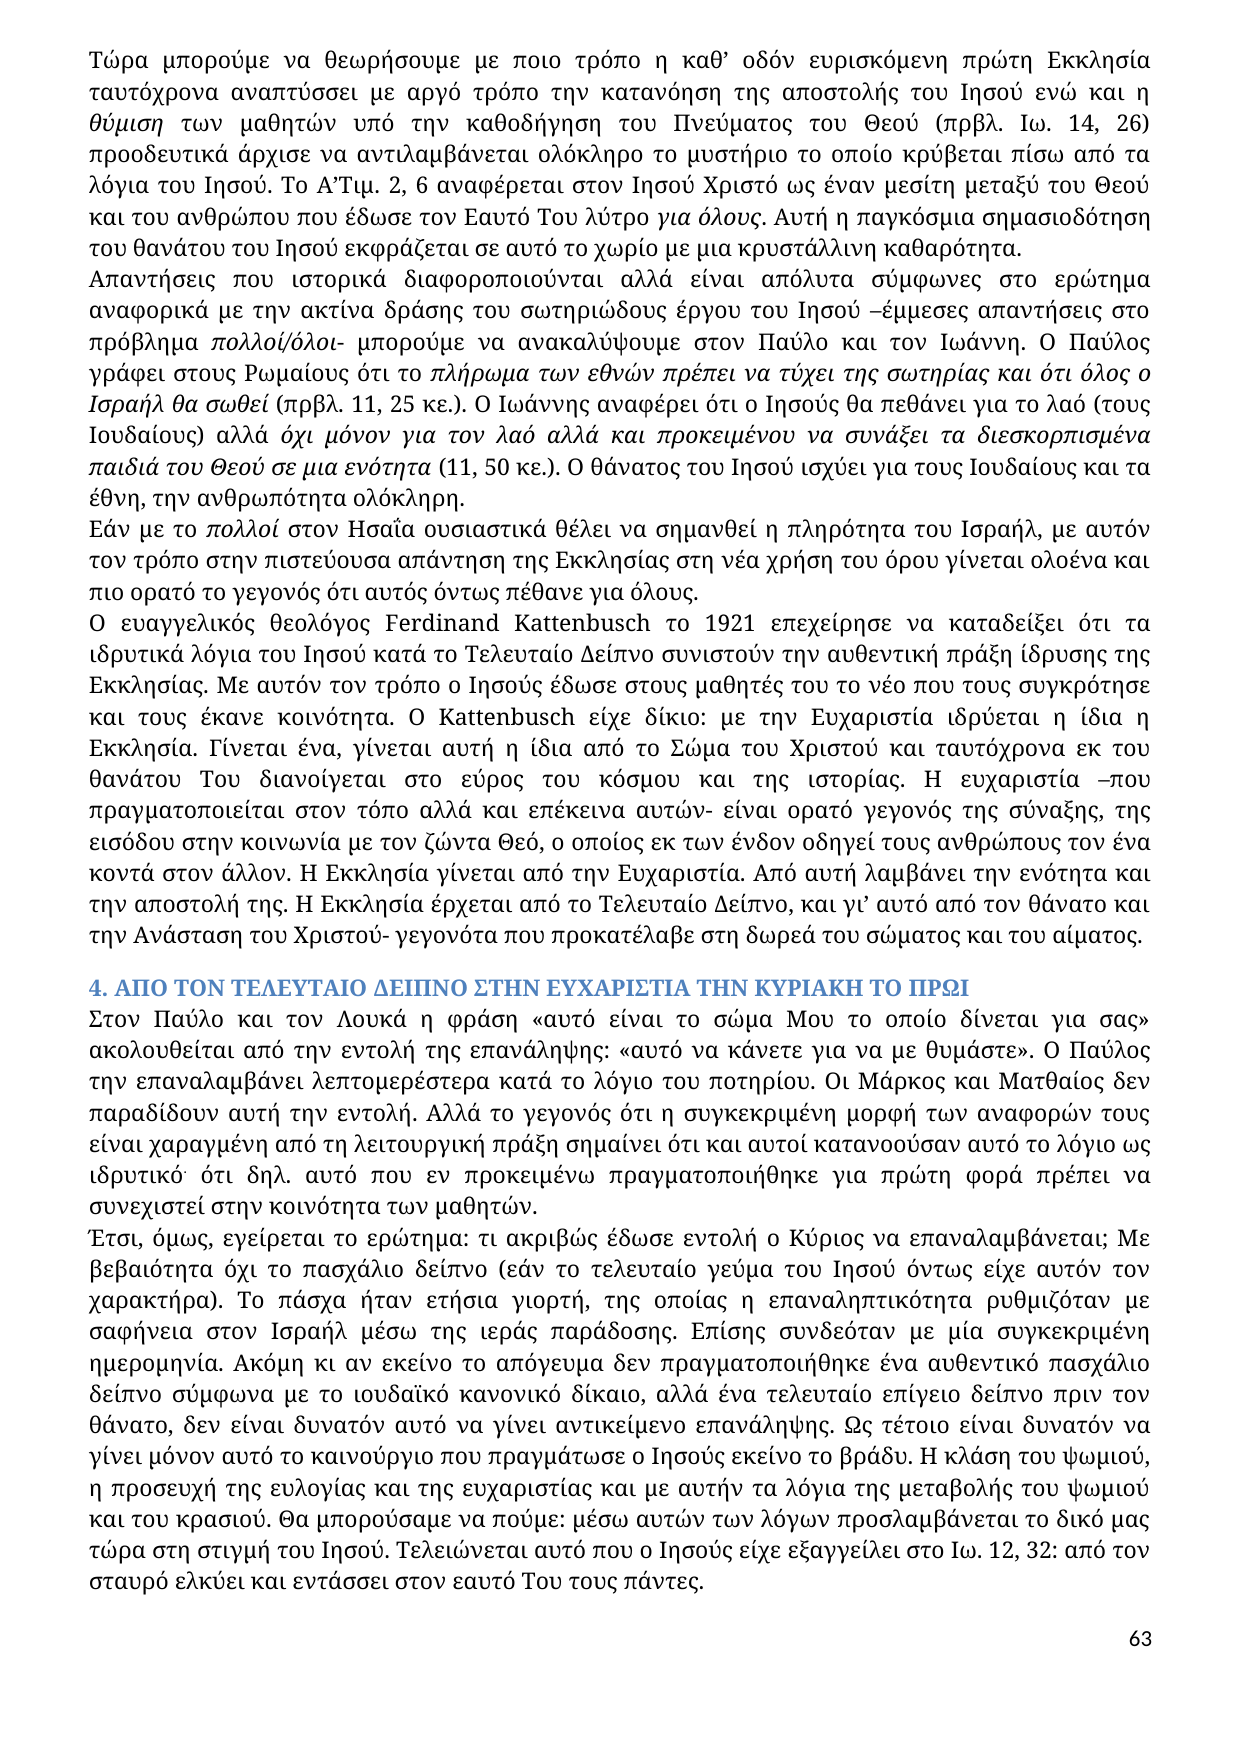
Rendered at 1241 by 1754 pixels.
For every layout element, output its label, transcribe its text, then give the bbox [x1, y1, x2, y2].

text Εάν με το πολλοί στον Ησαΐα ουσιαστικά θέλει να σημανθεί η πληρότητα του Ισραήλ, με αυτόν τον τρόπο στην πιστεύουσα απάντηση της Εκκλησίας στη νέα χρήση του όρου γίνεται ολοένα και πιο ορατό το γεγονός ότι αυτός όντως πέθανε για όλους. [89, 513, 1152, 607]
text Τώρα μπορούμε να θεωρήσουμε με ποιο τρόπο η καθ’ οδόν ευρισκόμενη πρώτη Εκκλησία ταυτόχρονα αναπτύσσει με αργό τρόπο την κατανόηση της αποστολής του Ιησού ενώ και η θύμιση των μαθητών υπό την καθοδήγηση του Πνεύματος του Θεού (πρβλ. Ιω. 14, 26) προοδευτικά άρχισε να αντιλαμβάνεται ολόκληρο το μυστήριο το οποίο κρύβεται πίσω από τα λόγια του Ιησού. Το Α’Τιμ. 2, 6 αναφέρεται στον Ιησού Χριστό ως έναν μεσίτη μεταξύ του Θεού και του ανθρώπου που έδωσε τον Εαυτό Του λύτρο για όλους. Αυτή η παγκόσμια σημασιοδότηση του θανάτου του Ιησού εκφράζεται σε αυτό το χωρίο με μια κρυστάλλινη καθαρότητα. [89, 44, 1152, 263]
text Έτσι, όμως, εγείρεται το ερώτημα: τι ακριβώς έδωσε εντολή ο Κύριος να επαναλαμβάνεται; Με βεβαιότητα όχι το πασχάλιο δείπνο (εάν το τελευταίο γεύμα του Ιησού όντως είχε αυτόν τον χαρακτήρα). Το πάσχα ήταν ετήσια γιορτή, της οποίας η επαναληπτικότητα ρυθμιζόταν με σαφήνεια στον Ισραήλ μέσω της ιεράς παράδοσης. Επίσης συνδεόταν με μία συγκεκριμένη ημερομηνία. Ακόμη κι αν εκείνο το απόγευμα δεν πραγματοποιήθηκε ένα αυθεντικό πασχάλιο δείπνο σύμφωνα με το ιουδαϊκό κανονικό δίκαιο, αλλά ένα τελευταίο επίγειο δείπνο πριν τον θάνατο, δεν είναι δυνατόν αυτό να γίνει αντικείμενο επανάληψης. Ως τέτοιο είναι δυνατόν να γίνει μόνον αυτό το καινούργιο που πραγμάτωσε ο Ιησούς εκείνο το βράδυ. Η κλάση του ψωμιού, η προσευχή της ευλογίας και της ευχαριστίας και με αυτήν τα λόγια της μεταβολής του ψωμιού και του κρασιού. Θα μπορούσαμε να πούμε: μέσω αυτών των λόγων προσλαμβάνεται το δικό μας τώρα στη στιγμή του Ιησού. Τελειώνεται αυτό που ο Ιησούς είχε εξαγγείλει στο Ιω. 12, 32: από τον σταυρό ελκύει και εντάσσει στον εαυτό Του τους πάντες. [89, 1221, 1152, 1596]
text Απαντήσεις που ιστορικά διαφοροποιούνται αλλά είναι απόλυτα σύμφωνες στο ερώτημα αναφορικά με την ακτίνα δράσης του σωτηριώδους έργου του Ιησού –έμμεσες απαντήσεις στο πρόβλημα πολλοί/όλοι- μπορούμε να ανακαλύψουμε στον Παύλο και τον Ιωάννη. Ο Παύλος γράφει στους Ρωμαίους ότι το πλήρωμα των εθνών πρέπει να τύχει της σωτηρίας και ότι όλος ο Ισραήλ θα σωθεί (πρβλ. 11, 25 κε.). Ο Ιωάννης αναφέρει ότι ο Ιησούς θα πεθάνει για το λαό (τους Ιουδαίους) αλλά όχι μόνον για τον λαό αλλά και προκειμένου να συνάξει τα διεσκορπισμένα παιδιά του Θεού σε μια ενότητα (11, 50 κε.). Ο θάνατος του Ιησού ισχύει για τους Ιουδαίους και τα έθνη, την ανθρωπότητα ολόκληρη. [89, 263, 1152, 513]
text Ο ευαγγελικός θεολόγος Ferdinand Kattenbusch το 1921 επεχείρησε να καταδείξει ότι τα ιδρυτικά λόγια του Ιησού κατά το Τελευταίο Δείπνο συνιστούν την αυθεντική πράξη ίδρυσης της Εκκλησίας. Με αυτόν τον τρόπο ο Ιησούς έδωσε στους μαθητές του το νέο που τους συγκρότησε και τους έκανε κοινότητα. Ο Kattenbusch είχε δίκιο: με την Ευχαριστία ιδρύεται η ίδια η Εκκλησία. Γίνεται ένα, γίνεται αυτή η ίδια από το Σώμα του Χριστού και ταυτόχρονα εκ του θανάτου Του διανοίγεται στο εύρος του κόσμου και της ιστορίας. Η ευχαριστία –που πραγματοποιείται στον τόπο αλλά και επέκεινα αυτών- είναι ορατό γεγονός της σύναξης, της εισόδου στην κοινωνία με τον ζώντα Θεό, ο οποίος εκ των ένδον οδηγεί τους ανθρώπους τον ένα κοντά στον άλλον. Η Εκκλησία γίνεται από την Ευχαριστία. Από αυτή λαμβάνει την ενότητα και την αποστολή της. Η Εκκλησία έρχεται από το Τελευταίο Δείπνο, και γι’ αυτό από τον θάνατο και την Ανάσταση του Χριστού- γεγονότα που προκατέλαβε στη δωρεά του σώματος και του αίματος. [89, 607, 1152, 951]
text Στον Παύλο και τον Λουκά η φράση «αυτό είναι το σώμα Μου το οποίο δίνεται για σας» ακολουθείται από την εντολή της επανάληψης: «αυτό να κάνετε για να με θυμάστε». Ο Παύλος την επαναλαμβάνει λεπτομερέστερα κατά το λόγιο του ποτηρίου. Οι Μάρκος και Ματθαίος δεν παραδίδουν αυτή την εντολή. Αλλά το γεγονός ότι η συγκεκριμένη μορφή των αναφορών τους είναι χαραγμένη από τη λειτουργική πράξη σημαίνει ότι και αυτοί κατανοούσαν αυτό το λόγιο ως ιδρυτικό. ότι δηλ. αυτό που εν προκειμένω πραγματοποιήθηκε για πρώτη φορά πρέπει να συνεχιστεί στην κοινότητα των μαθητών. [89, 1003, 1152, 1221]
subtitle 4. ΑΠΟ ΤΟΝ ΤΕΛΕΥΤΑΙΟ ΔΕΙΠΝΟ ΣΤΗΝ ΕΥΧΑΡΙΣΤΙΑ ΤΗΝ ΚΥΡΙΑΚΗ ΤΟ ΠΡΩΙ [89, 971, 1152, 1003]
